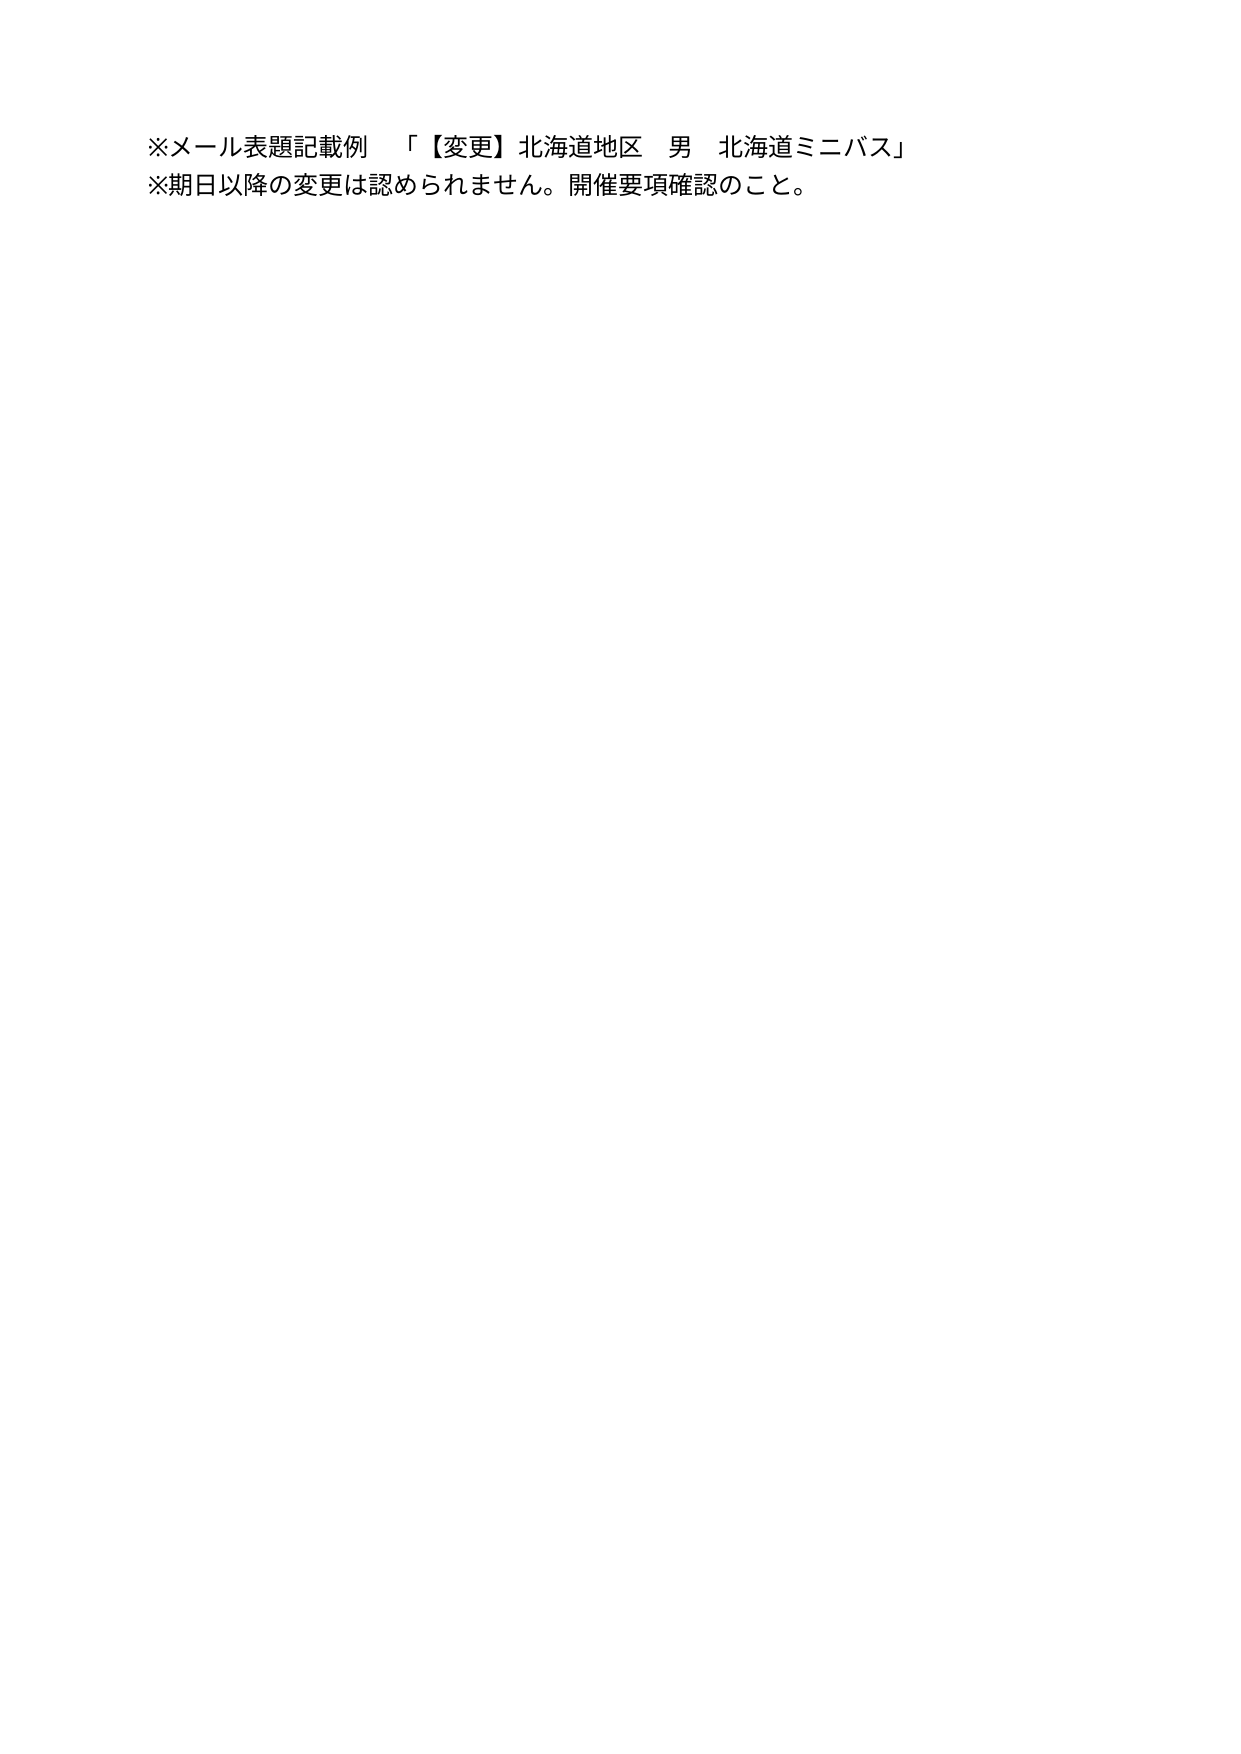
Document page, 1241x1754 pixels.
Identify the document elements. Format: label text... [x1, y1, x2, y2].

text ※メール表題記載例 「【変更】北海道地区 男 北海道ミニバス」 [148, 127, 1092, 164]
text ※期日以降の変更は認められません。開催要項確認のこと。 [148, 164, 1092, 202]
